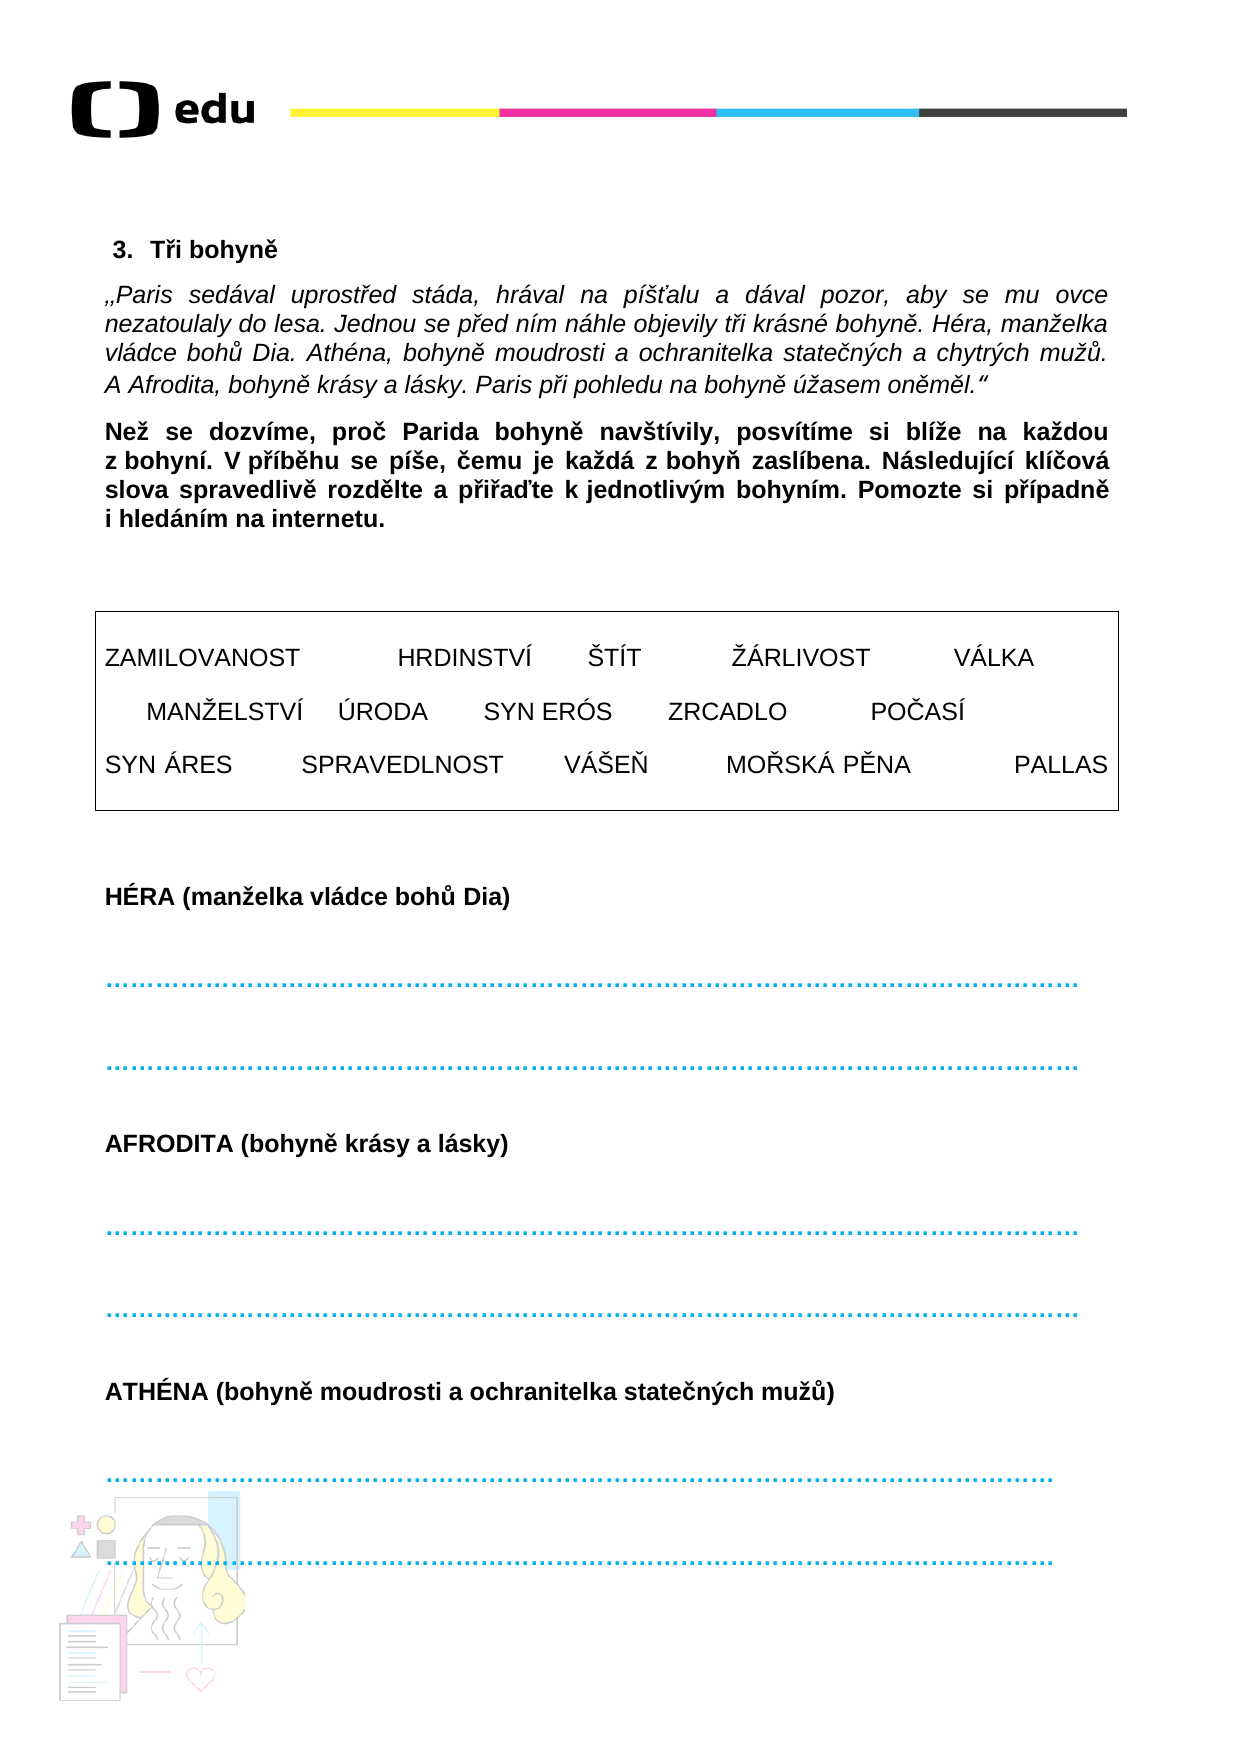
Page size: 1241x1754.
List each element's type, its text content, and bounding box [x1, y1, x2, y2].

list …………………………………………………………………………………………………… [104, 1513, 1110, 1599]
list SYN ÁRES SPRAVEDLNOST VÁŠEŇ MOŘSKÁ PĚNA PALLAS [96, 747, 1118, 810]
list ……………………………………………………………………………………………………… [104, 1294, 1110, 1351]
list Než se dozvíme, proč Parida bohyně navštívily, posvítíme si blíže na každou z bohyní. V příběhu se píše, čemu je každá z bohyň zaslíbena. Následující klíčová slova spravedlivě rozdělte a přiřaďte k jednotlivým bohyním. Pomozte si případně i hledáním na internetu. [104, 417, 1110, 532]
list MANŽELSTVÍ ÚRODA SYN ERÓS ZRCADLO POČASÍ [96, 693, 1118, 725]
list ……………………………………………………………………………………………………… [104, 935, 1110, 993]
list ATHÉNA (bohyně moudrosti a ochranitelka statečných mužů) [104, 1376, 1110, 1405]
list ZAMILOVANOST HRDINSTVÍ ŠTÍT ŽÁRLIVOST VÁLKA [96, 612, 1118, 672]
list HÉRA (manželka vládce bohů Dia) [104, 881, 1110, 910]
list Tři bohyně [112, 235, 1110, 264]
list ……………………………………………………………………………………………………… [104, 1183, 1110, 1269]
picture [63, 73, 1138, 168]
list …………………………………………………………………………………………………… [104, 1430, 1110, 1488]
list ‚‚Paris sedával uprostřed stáda, hrával na píšťalu a dával pozor, aby se mu ovce nezatoulaly do lesa. Jednou se před ním náhle objevily tři krásné bohyně. Héra, manželka vládce bohů Dia. Athéna, bohyně moudrosti a ochranitelka statečných a chytrých mužů. A Afrodita, bohyně krásy a lásky. Paris při pohledu na bohyně úžasem oněměl.‘‘ [104, 280, 1110, 401]
list ……………………………………………………………………………………………………… [104, 1018, 1110, 1104]
picture [58, 1491, 246, 1701]
list AFRODITA (bohyně krásy a lásky) [104, 1129, 1110, 1158]
